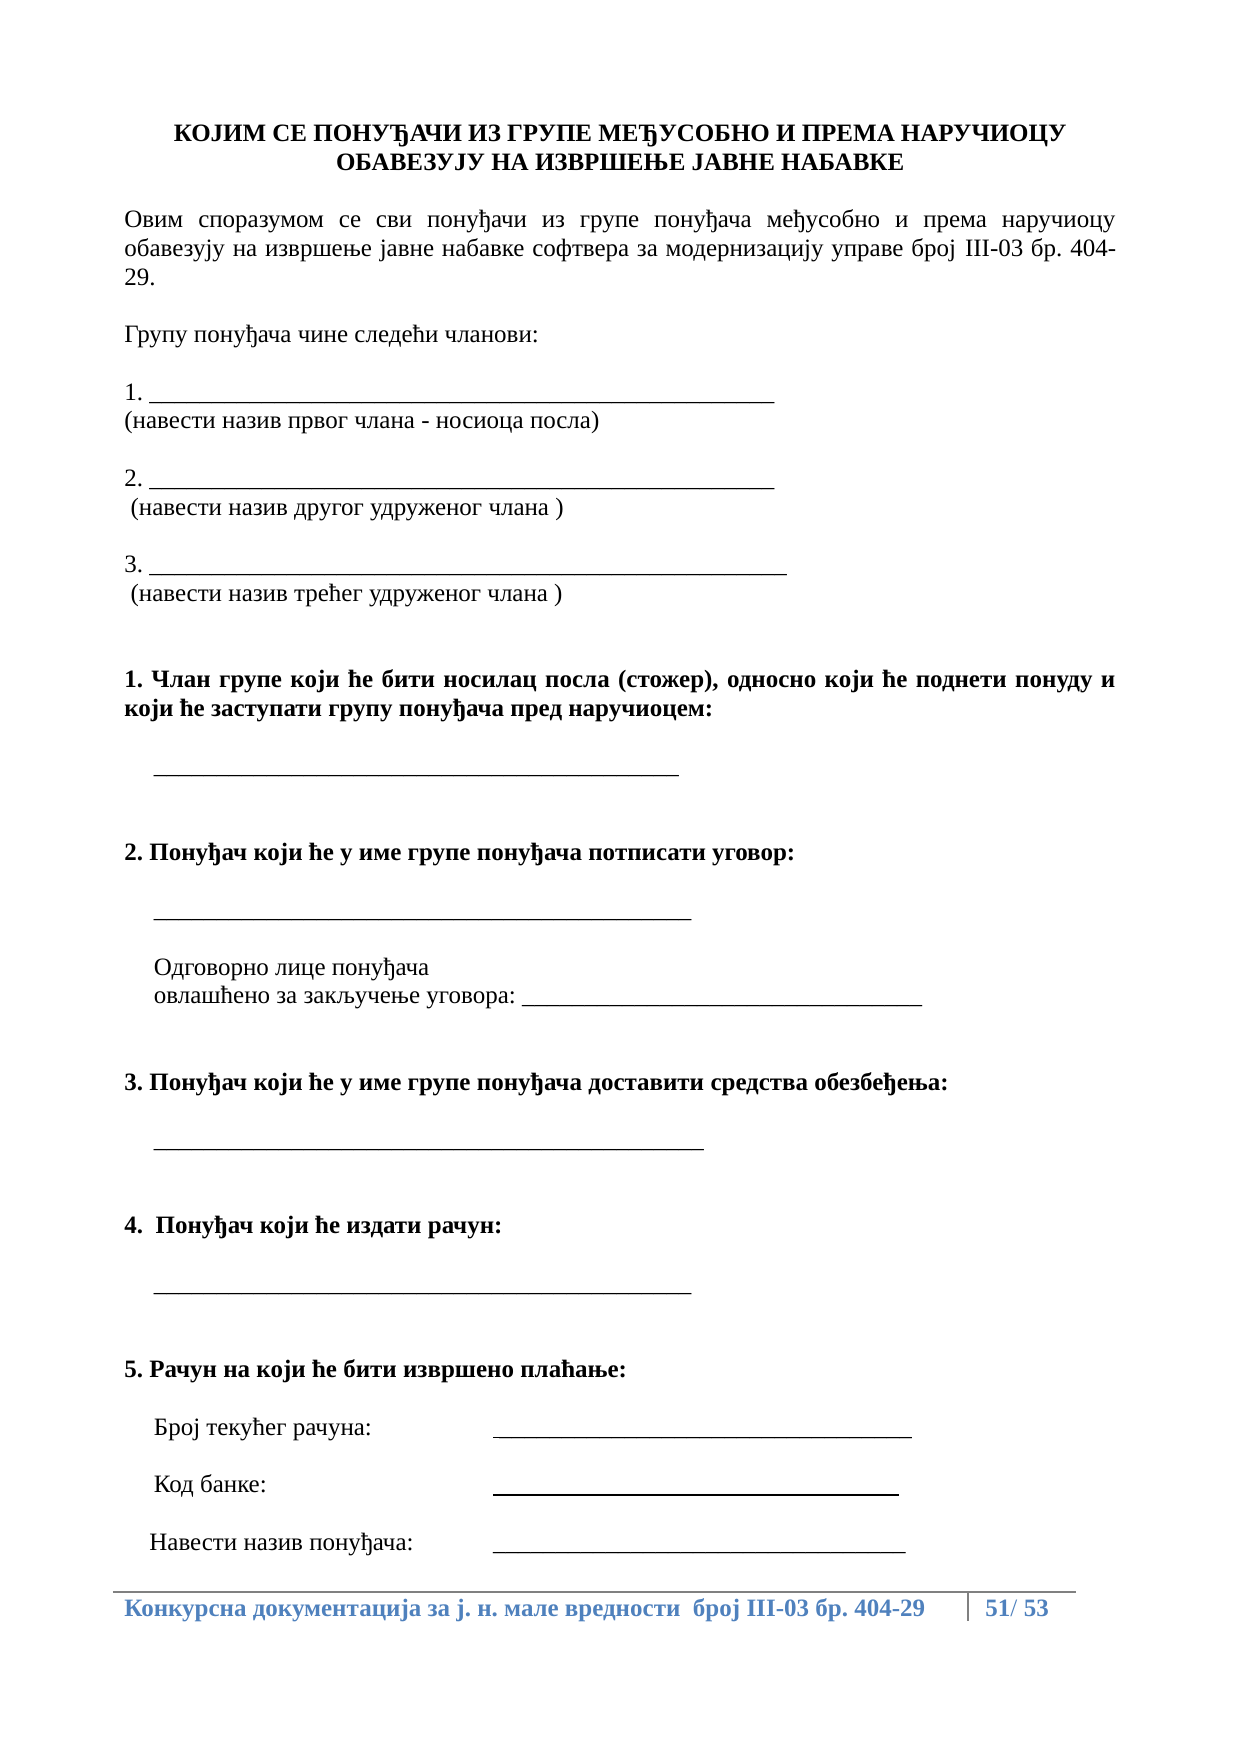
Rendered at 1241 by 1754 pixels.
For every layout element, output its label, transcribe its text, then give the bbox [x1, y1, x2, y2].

text Навести назив понуђача: _________________________________ [124, 1527, 1116, 1556]
text 1. __________________________________________________ [124, 377, 1116, 406]
text Групу понуђача чине следећи чланови: [124, 319, 1116, 348]
text 2. Понуђач који ће у име групе понуђача потписати уговор: [124, 837, 1116, 866]
text Број текућег рачуна: _________________________________ [124, 1412, 1116, 1441]
text ____________________________________________ [154, 1124, 1116, 1153]
text Код банке: _______________________________ [154, 1469, 1116, 1498]
text (навести назив трећег удруженог члана ) [124, 578, 1116, 607]
text __________________________________________ [154, 751, 1116, 779]
text ___________________________________________ [154, 1268, 1116, 1297]
text Овим споразумом се сви понуђачи из групе понуђача међусобно и према наручиоцу обавезују на извршење јавне набавке софтвера за модернизацију управе број III-03 бр. 404-29. [124, 204, 1116, 291]
text (навести назив првог члана - носиоца посла) [124, 406, 1116, 434]
text 3. ___________________________________________________ [124, 549, 1116, 578]
text 2. __________________________________________________ [124, 463, 1116, 492]
text ___________________________________________ [154, 894, 1116, 923]
text 4. Понуђач који ће издати рачун: [124, 1211, 1116, 1239]
text КОЈИМ СЕ ПОНУЂАЧИ ИЗ ГРУПЕ МЕЂУСОБНО И ПРЕМА НАРУЧИОЦУ ОБАВЕЗУЈУ НА ИЗВРШЕЊЕ ЈАВНЕ НАБАВКЕ [124, 118, 1116, 176]
text 3. Понуђач који ће у име групе понуђача доставити средства обезбеђења: [124, 1067, 1116, 1096]
text 5. Рачун на који ће бити извршено плаћање: [124, 1354, 1116, 1383]
text (навести назив другог удруженог члана ) [124, 492, 1116, 521]
text 1. Члан групе који ће бити носилац посла (стожер), односно који ће поднети понуду и који ће заступати групу понуђача пред наручиоцем: [124, 664, 1116, 722]
text овлашћено за закључење уговора: ________________________________ [154, 981, 1116, 1009]
text Одговорно лице понуђача [154, 952, 1116, 981]
